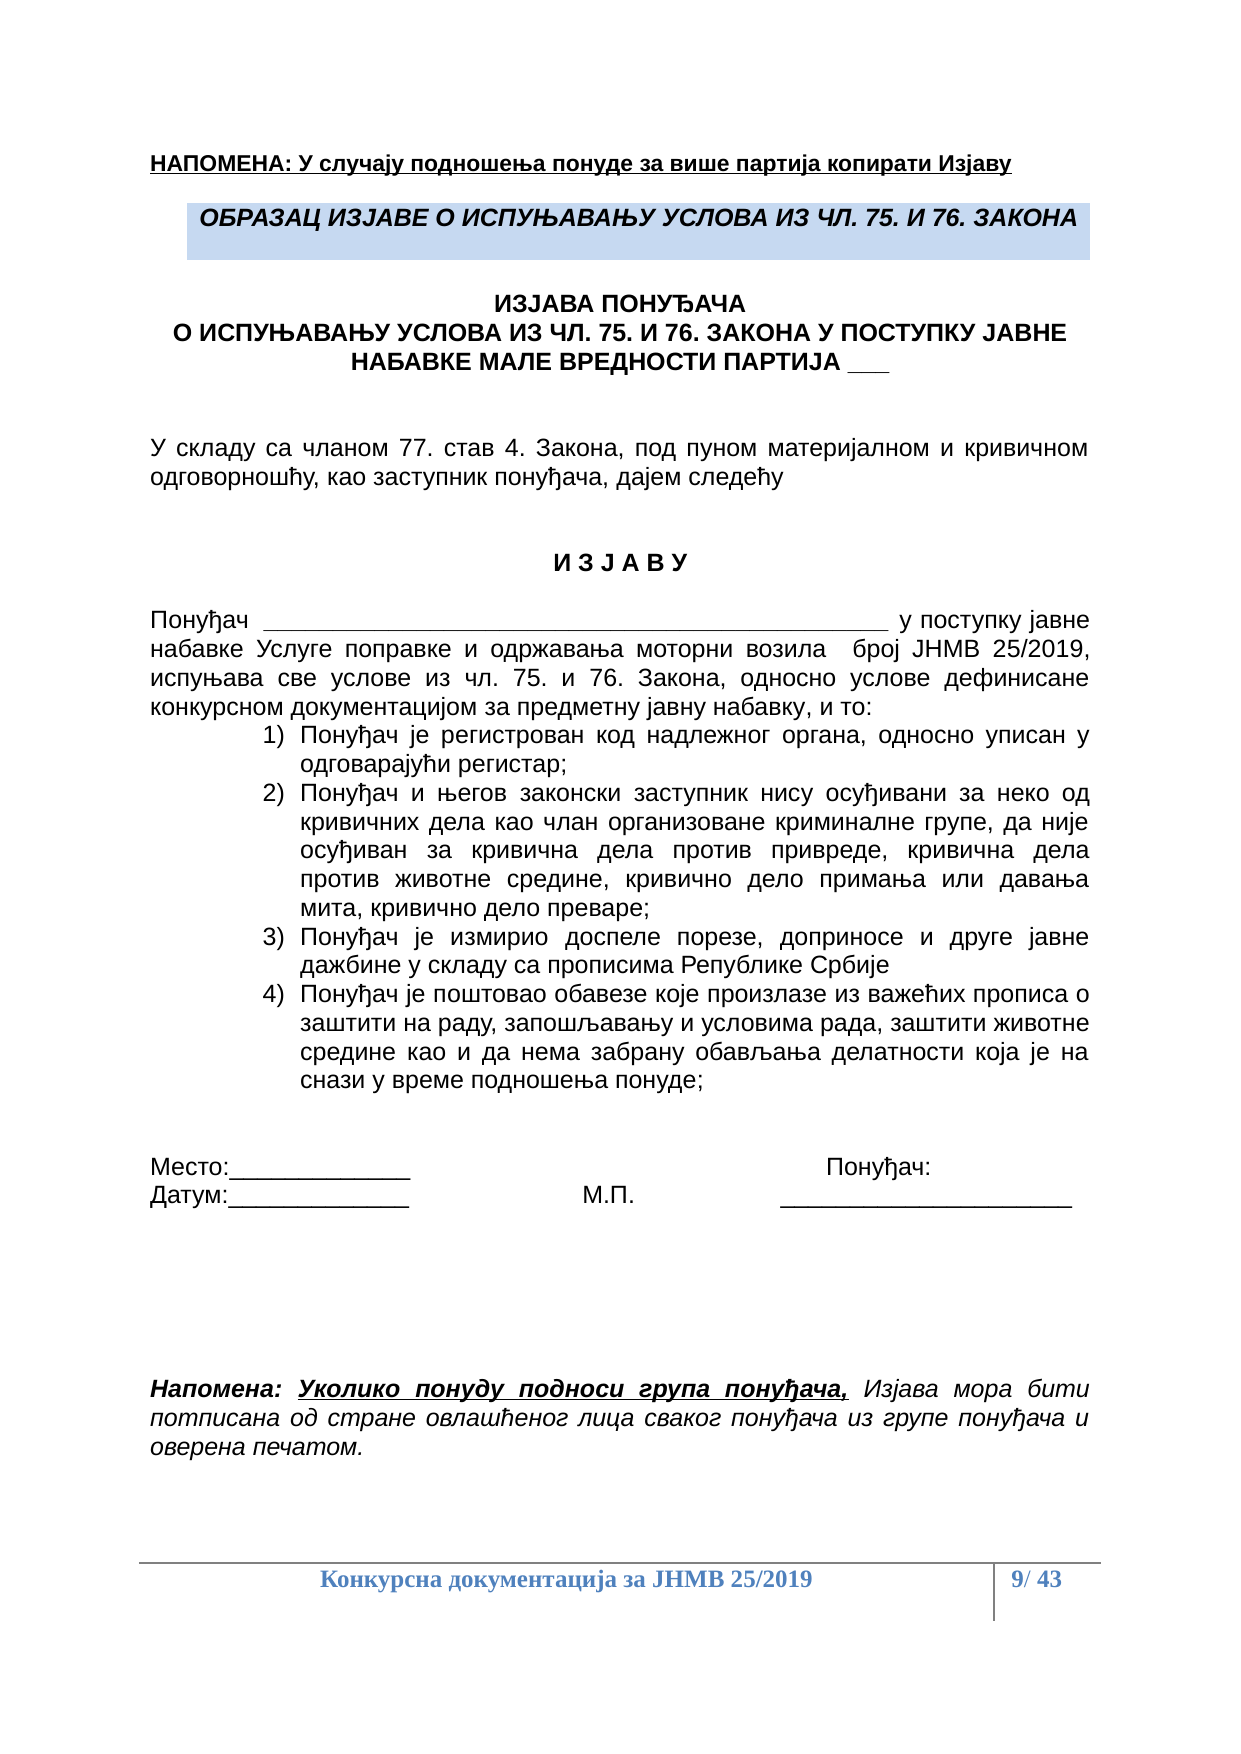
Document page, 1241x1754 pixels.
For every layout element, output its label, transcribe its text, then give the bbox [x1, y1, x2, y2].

text НАБАВКЕ МАЛЕ ВРЕДНОСТИ ПАРТИЈА ___ [150, 346, 1090, 375]
list Понуђач и његов законски заступник нису осуђивани за неко од кривичних дела као члан организоване криминалне групе, да није осуђиван за кривична дела против привреде, кривична дела против животне средине, кривично дело примања или давања мита, кривично дело преваре; [262, 778, 1090, 921]
text ИЗЈАВА ПОНУЂАЧА [150, 289, 1090, 318]
text О ИСПУЊАВАЊУ УСЛОВА ИЗ ЧЛ. 75. И 76. ЗАКОНА У ПОСТУПКУ ЈАВНЕ [150, 318, 1090, 346]
list ОБРАЗАЦ ИЗЈАВЕ О ИСПУЊАВАЊУ УСЛОВА ИЗ ЧЛ. 75. И 76. ЗАКОНА [187, 203, 1090, 231]
text И З Ј А В У [150, 548, 1090, 576]
text Датум:_____________ М.П. _____________________ [150, 1180, 1090, 1209]
text У складу са чланом 77. став 4. Закона, под пуном материјалном и кривичном одговорношћу, као заступник понуђача, дајем следећу [150, 433, 1090, 490]
text Понуђач _____________________________________________ у поступку јавне набавке Услуге поправке и одржавања моторни возила број ЈНМВ 25/2019, испуњава све услове из чл. 75. и 76. Закона, односно услове дефинисане конкурсном документацијом за предметну јавну набавку, и то: [150, 605, 1090, 720]
list Понуђач је измирио доспеле порезе, доприносе и друге јавне дажбине у складу са прописима Републике Србије [262, 921, 1090, 979]
text Место:_____________ Понуђач: [150, 1151, 1090, 1180]
list Напомена: Уколико понуду подноси група понуђача, Изјава мора бити потписана од стране овлашћеног лица сваког понуђача из групе понуђача и оверена печатом. [150, 1374, 1090, 1460]
text НАПОМЕНА: У случају подношења понуде за више партија копирати Изјаву [150, 150, 1090, 176]
list Понуђач је регистрован код надлежног органа, односно уписан у одговарајући регистар; [262, 720, 1090, 778]
list Понуђач је поштовао обавезе које произлазе из важећих прописа о заштити на раду, запошљавању и условима рада, заштити животне средине као и да нема забрану обављања делатности која је на снази у време подношења понуде; [262, 979, 1090, 1094]
